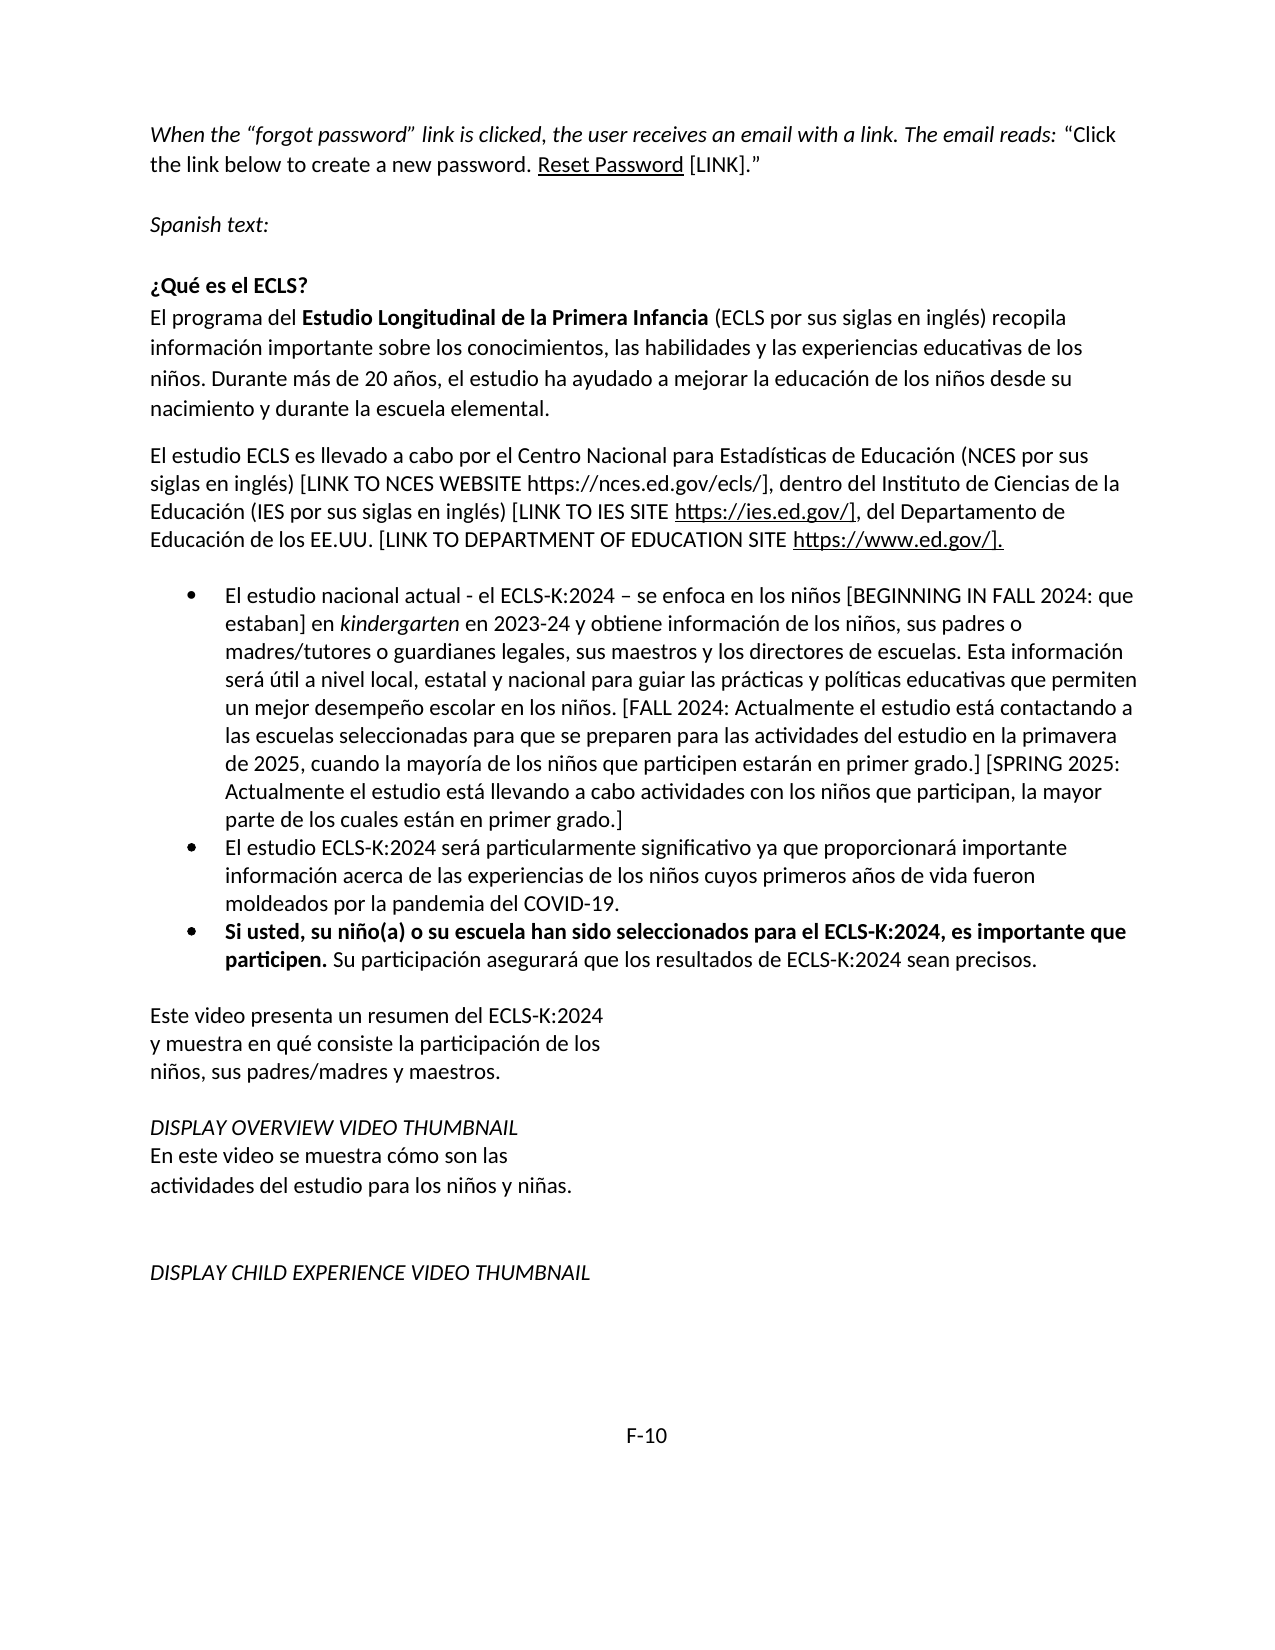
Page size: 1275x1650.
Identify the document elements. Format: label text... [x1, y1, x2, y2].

text DISPLAY OVERVIEW VIDEO THUMBNAIL [150, 1113, 609, 1141]
text El estudio ECLS es llevado a cabo por el Centro Nacional para Estadísticas de Educación (NCES por sus siglas en inglés) [LINK TO NCES WEBSITE https://nces.ed.gov/ecls/], dentro del Instituto de Ciencias de la Educación (IES por sus siglas en inglés) [LINK TO IES SITE https://ies.ed.gov/], del Departamento de Educación de los EE.UU. [LINK TO DEPARTMENT OF EDUCATION SITE https://www.ed.gov/]. [150, 441, 1143, 553]
text When the “forgot password” link is clicked, the user receives an email with a link. The email reads: “Click the link below to create a new password. Reset Password [LINK].” [150, 120, 1143, 178]
text ¿Qué es el ECLS? [150, 271, 1143, 299]
text Este video presenta un resumen del ECLS-K:2024 y muestra en qué consiste la participación de los niños, sus padres/madres y maestros. [150, 1001, 609, 1085]
text En este video se muestra cómo son las actividades del estudio para los niños y niñas. [150, 1141, 609, 1199]
list El estudio ECLS-K:2024 será particularmente significativo ya que proporcionará importante información acerca de las experiencias de los niños cuyos primeros años de vida fueron moldeados por la pandemia del COVID-19. [187, 833, 1143, 917]
text DISPLAY CHILD EXPERIENCE VIDEO THUMBNAIL [150, 1258, 609, 1286]
list Si usted, su niño(a) o su escuela han sido seleccionados para el ECLS-K:2024, es importante que participen. Su participación asegurará que los resultados de ECLS-K:2024 sean precisos. [187, 917, 1143, 973]
list El estudio nacional actual - el ECLS-K:2024 – se enfoca en los niños [BEGINNING IN FALL 2024: que estaban] en kindergarten en 2023-24 y obtiene información de los niños, sus padres o madres/tutores o guardianes legales, sus maestros y los directores de escuelas. Esta información será útil a nivel local, estatal y nacional para guiar las prácticas y políticas educativas que permiten un mejor desempeño escolar en los niños. [FALL 2024: Actualmente el estudio está contactando a las escuelas seleccionadas para que se preparen para las actividades del estudio en la primavera de 2025, cuando la mayoría de los niños que participen estarán en primer grado.] [SPRING 2025: Actualmente el estudio está llevando a cabo actividades con los niños que participan, la mayor parte de los cuales están en primer grado.] [187, 581, 1143, 833]
text El programa del Estudio Longitudinal de la Primera Infancia (ECLS por sus siglas en inglés) recopila información importante sobre los conocimientos, las habilidades y las experiencias educativas de los niños. Durante más de 20 años, el estudio ha ayudado a mejorar la educación de los niños desde su nacimiento y durante la escuela elemental. [150, 303, 1143, 422]
text Spanish text: [150, 211, 1143, 239]
